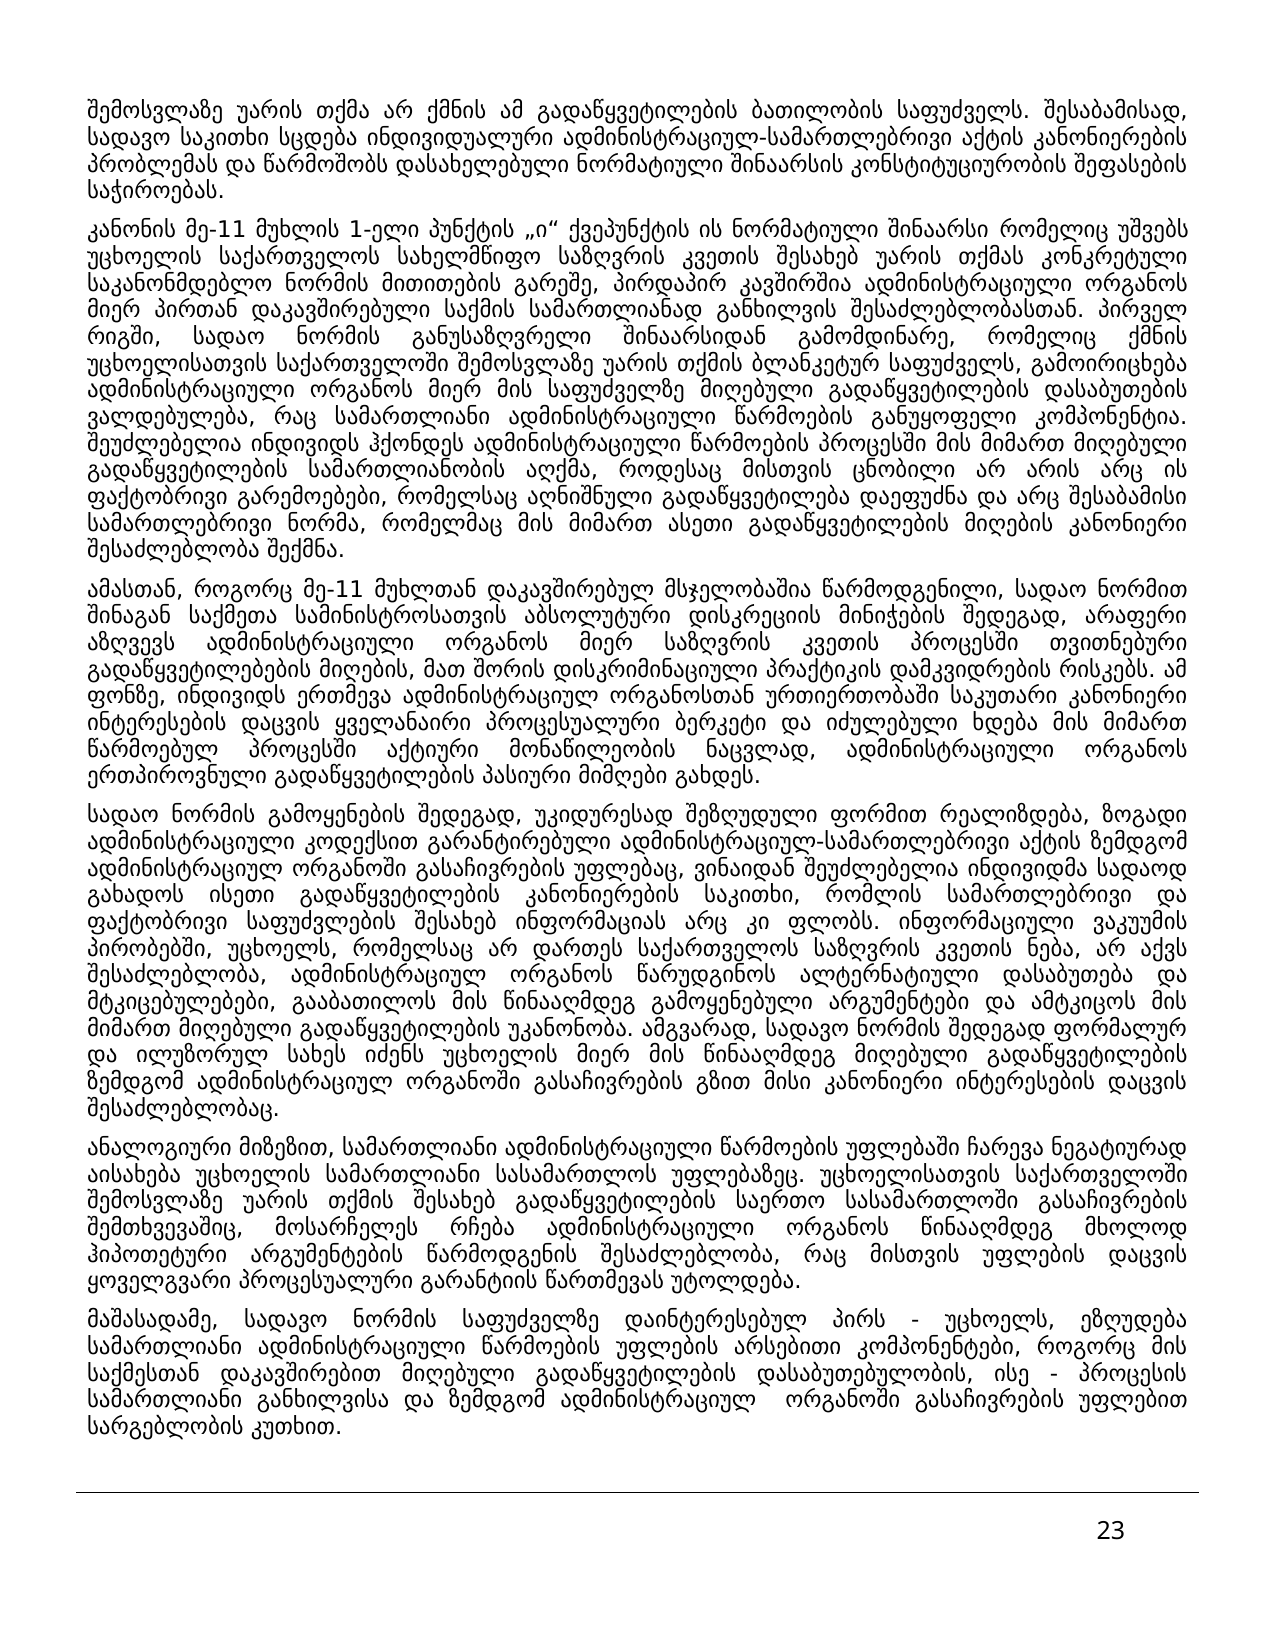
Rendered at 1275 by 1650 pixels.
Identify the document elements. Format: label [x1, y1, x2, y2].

table_header [76, 85, 1199, 1492]
